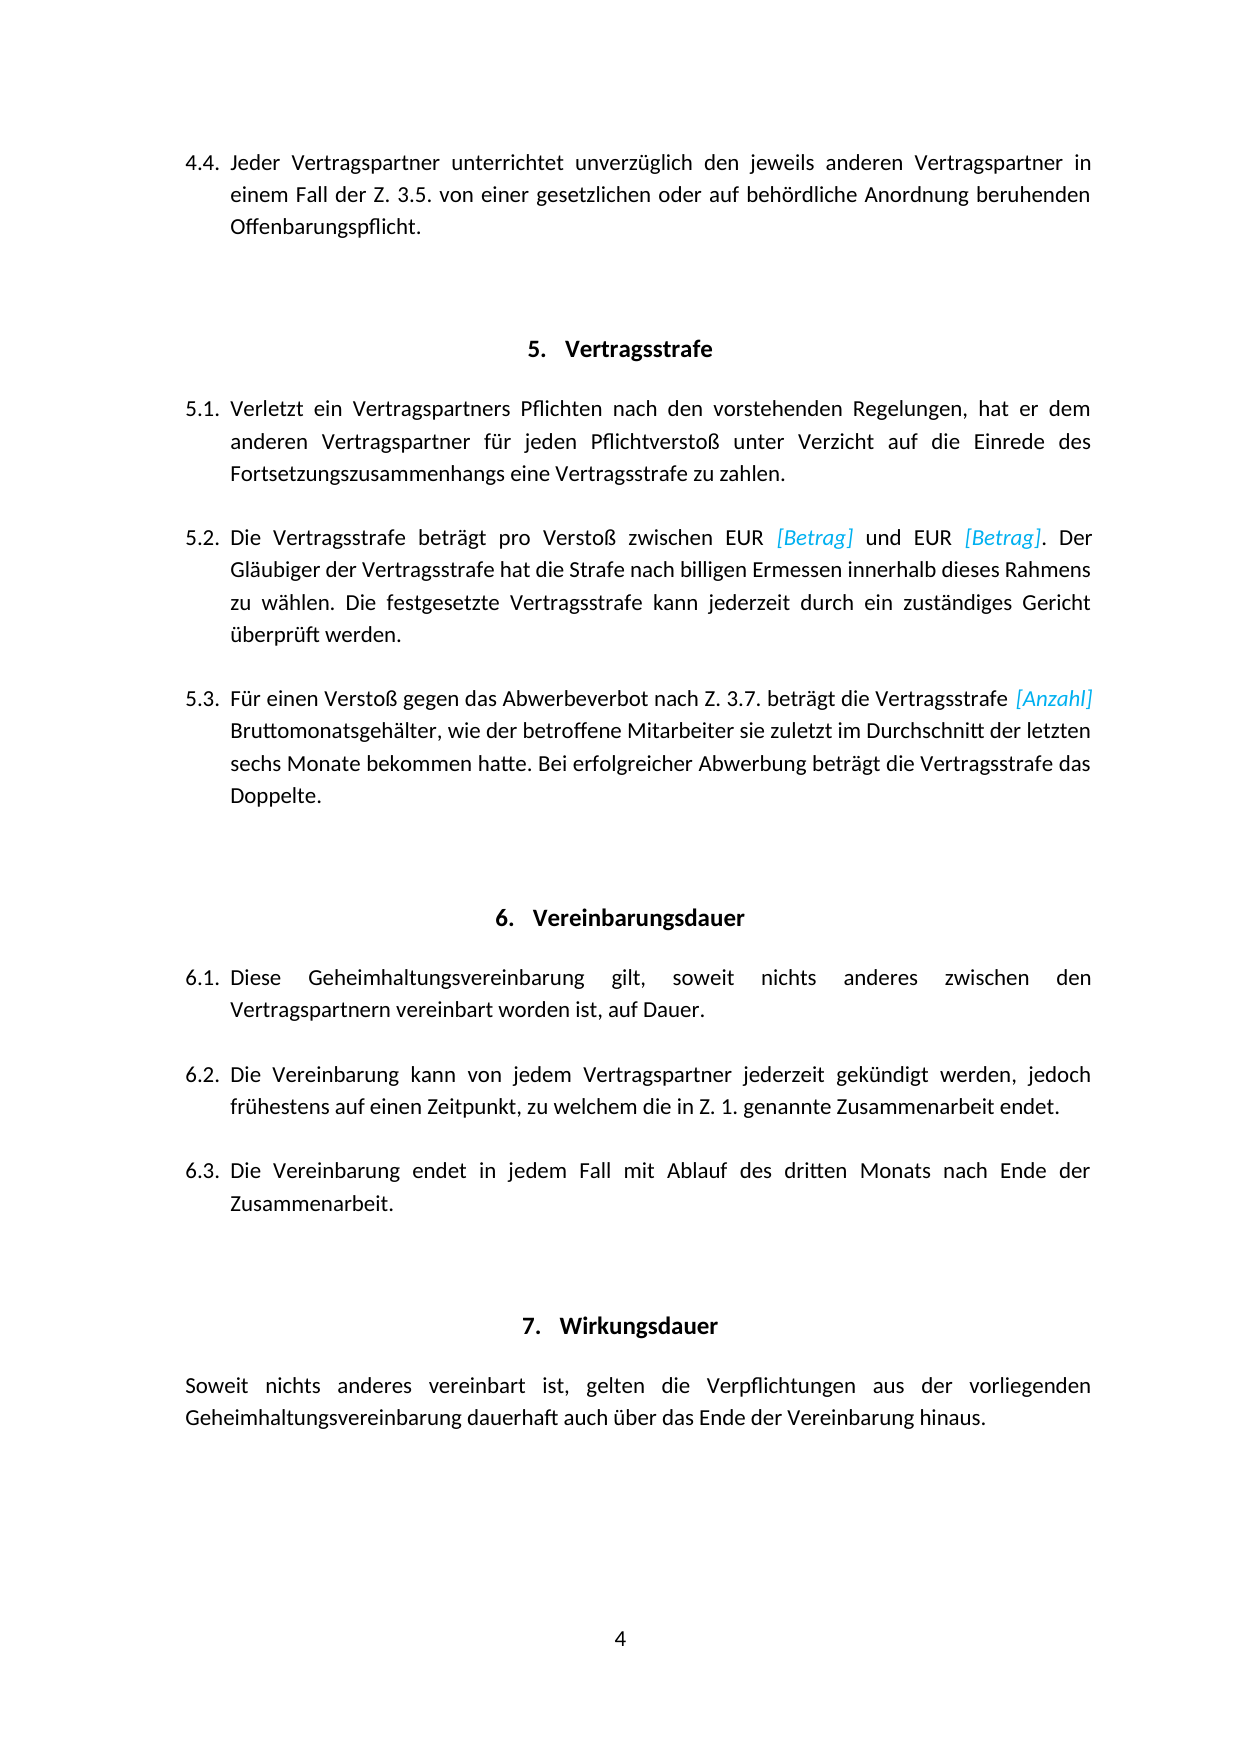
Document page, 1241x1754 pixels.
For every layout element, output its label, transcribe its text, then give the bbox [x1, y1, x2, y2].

list Die Vertragsstrafe beträgt pro Verstoß zwischen EUR [Betrag] und EUR [Betrag]. Der Gläubiger der Vertragsstrafe hat die Strafe nach billigen Ermessen innerhalb dieses Rahmens zu wählen. Die festgesetzte Vertragsstrafe kann jederzeit durch ein zuständiges Gericht überprüft werden. [185, 523, 1093, 648]
list Jeder Vertragspartner unterrichtet unverzüglich den jeweils anderen Vertragspartner in einem Fall der Z. 3.5. von einer gesetzlichen oder auf behördliche Anordnung beruhenden Offenbarungspflicht. [185, 148, 1093, 240]
list Vereinbarungsdauer [148, 902, 1093, 933]
list Die Vereinbarung kann von jedem Vertragspartner jederzeit gekündigt werden, jedoch frühestens auf einen Zeitpunkt, zu welchem die in Z. 1. genannte Zusammenarbeit endet. [185, 1060, 1093, 1120]
list Wirkungsdauer [148, 1310, 1093, 1341]
list Vertragsstrafe [148, 333, 1093, 364]
list Diese Geheimhaltungsvereinbarung gilt, soweit nichts anderes zwischen den Vertragspartnern vereinbart worden ist, auf Dauer. [185, 963, 1093, 1024]
list Soweit nichts anderes vereinbart ist, gelten die Verpflichtungen aus der vorliegenden Geheimhaltungsvereinbarung dauerhaft auch über das Ende der Vereinbarung hinaus. [185, 1371, 1093, 1432]
list Die Vereinbarung endet in jedem Fall mit Ablauf des dritten Monats nach Ende der Zusammenarbeit. [185, 1157, 1093, 1217]
list Verletzt ein Vertragspartners Pflichten nach den vorstehenden Regelungen, hat er dem anderen Vertragspartner für jeden Pflichtverstoß unter Verzicht auf die Einrede des Fortsetzungszusammenhangs eine Vertragsstrafe zu zahlen. [185, 394, 1093, 487]
list Für einen Verstoß gegen das Abwerbeverbot nach Z. 3.7. beträgt die Vertragsstrafe [Anzahl] Bruttomonatsgehälter, wie der betroffene Mitarbeiter sie zuletzt im Durchschnitt der letzten sechs Monate bekommen hatte. Bei erfolgreicher Abwerbung beträgt die Vertragsstrafe das Doppelte. [185, 684, 1093, 809]
